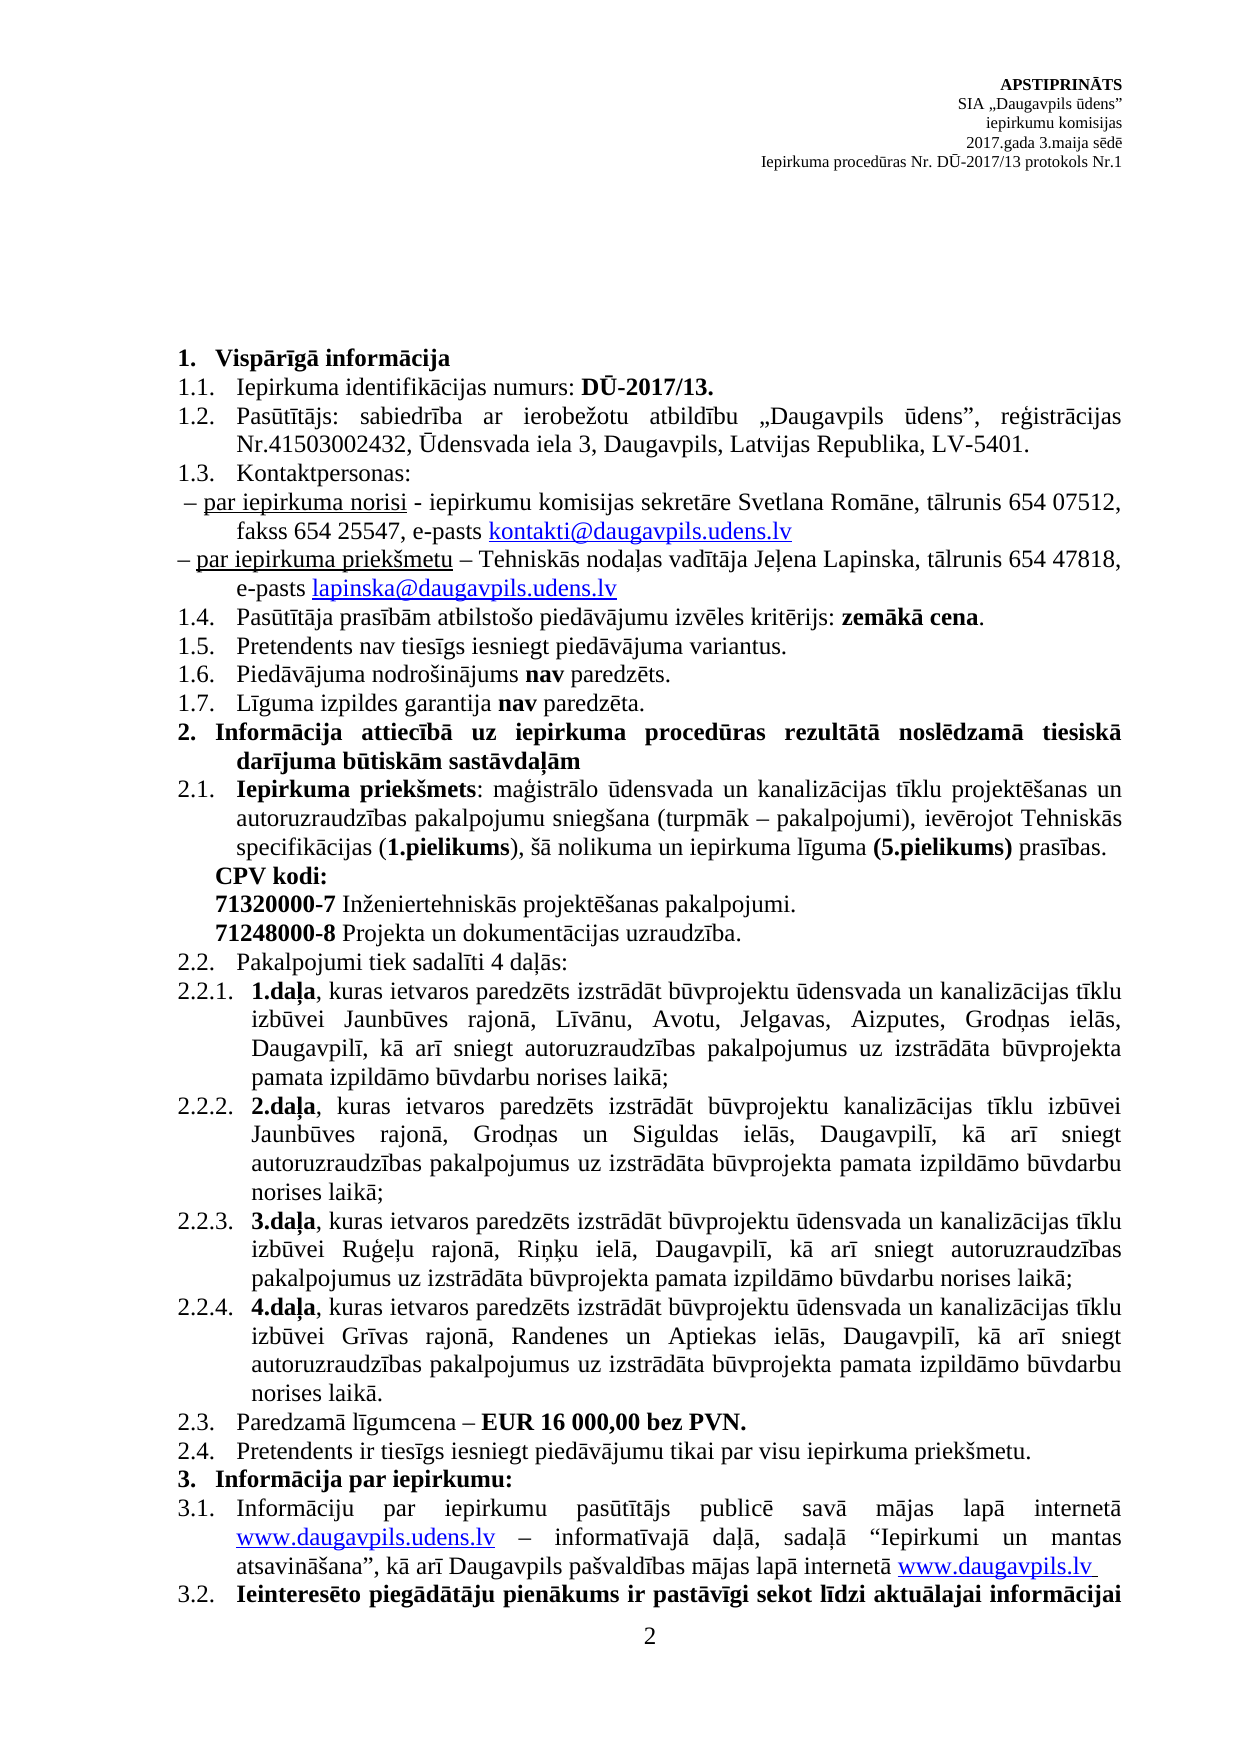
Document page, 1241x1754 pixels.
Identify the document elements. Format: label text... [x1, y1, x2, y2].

text – par iepirkuma norisi - iepirkumu komisijas sekretāre Svetlana Romāne, tālrunis 654 07512, fakss 654 25547, e-pasts kontakti@daugavpils.udens.lv [177, 487, 1122, 544]
list 3.daļa, kuras ietvaros paredzēts izstrādāt būvprojektu ūdensvada un kanalizācijas tīklu izbūvei Ruģeļu rajonā, Riņķu ielā, Daugavpilī, kā arī sniegt autoruzraudzības pakalpojumus uz izstrādāta būvprojekta pamata izpildāmo būvdarbu norises laikā; [177, 1206, 1122, 1292]
list Līguma izpildes garantija nav paredzēta. [177, 688, 1122, 717]
list Kontaktpersonas: [177, 458, 1122, 487]
list Pretendents ir tiesīgs iesniegt piedāvājumu tikai par visu iepirkuma priekšmetu. [177, 1436, 1122, 1464]
list Iepirkuma priekšmets: maģistrālo ūdensvada un kanalizācijas tīklu projektēšanas un autoruzraudzības pakalpojumu sniegšana (turpmāk – pakalpojumi), ievērojot Tehniskās specifikācijas (1.pielikums), šā nolikuma un iepirkuma līguma (5.pielikums) prasības. [177, 774, 1122, 861]
list Informāciju par iepirkumu pasūtītājs publicē savā mājas lapā internetā www.daugavpils.udens.lv – informatīvajā daļā, sadaļā “Iepirkumi un mantas atsavināšana”, kā arī Daugavpils pašvaldības mājas lapā internetā www.daugavpils.lv [177, 1493, 1122, 1579]
list 4.daļa, kuras ietvaros paredzēts izstrādāt būvprojektu ūdensvada un kanalizācijas tīklu izbūvei Grīvas rajonā, Randenes un Aptiekas ielās, Daugavpilī, kā arī sniegt autoruzraudzības pakalpojumus uz izstrādāta būvprojekta pamata izpildāmo būvdarbu norises laikā. [177, 1292, 1122, 1407]
list 1.daļa, kuras ietvaros paredzēts izstrādāt būvprojektu ūdensvada un kanalizācijas tīklu izbūvei Jaunbūves rajonā, Līvānu, Avotu, Jelgavas, Aizputes, Grodņas ielās, Daugavpilī, kā arī sniegt autoruzraudzības pakalpojumus uz izstrādāta būvprojekta pamata izpildāmo būvdarbu norises laikā; [177, 976, 1122, 1091]
list Iepirkuma identifikācijas numurs: DŪ-2017/13. [177, 372, 1122, 401]
list Pakalpojumi tiek sadalīti 4 daļās: [177, 947, 1122, 976]
text 71248000-8 Projekta un dokumentācijas uzraudzība. [215, 918, 1122, 947]
list Vispārīgā informācija [177, 343, 1122, 372]
text CPV kodi: [215, 861, 1122, 889]
list Paredzamā līgumcena – EUR 16 000,00 bez PVN. [177, 1407, 1122, 1436]
list Pretendents nav tiesīgs iesniegt piedāvājuma variantus. [177, 631, 1122, 659]
text 71320000-7 Inženiertehniskās projektēšanas pakalpojumi. [215, 889, 1122, 918]
list 2.daļa, kuras ietvaros paredzēts izstrādāt būvprojektu kanalizācijas tīklu izbūvei Jaunbūves rajonā, Grodņas un Siguldas ielās, Daugavpilī, kā arī sniegt autoruzraudzības pakalpojumus uz izstrādāta būvprojekta pamata izpildāmo būvdarbu norises laikā; [177, 1091, 1122, 1206]
list Piedāvājuma nodrošinājums nav paredzēts. [177, 659, 1122, 688]
list Informācija par iepirkumu: [177, 1464, 1122, 1493]
list Informācija attiecībā uz iepirkuma procedūras rezultātā noslēdzamā tiesiskā darījuma būtiskām sastāvdaļām [177, 717, 1122, 774]
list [177, 1579, 1122, 1608]
list Pasūtītājs: sabiedrība ar ierobežotu atbildību „Daugavpils ūdens”, reģistrācijas Nr.41503002432, Ūdensvada iela 3, Daugavpils, Latvijas Republika, LV-5401. [177, 401, 1122, 458]
text – par iepirkuma priekšmetu – Tehniskās nodaļas vadītāja Jeļena Lapinska, tālrunis 654 47818, e-pasts lapinska@daugavpils.udens.lv [177, 544, 1122, 602]
list Pasūtītāja prasībām atbilstošo piedāvājumu izvēles kritērijs: zemākā cena. [177, 602, 1122, 631]
